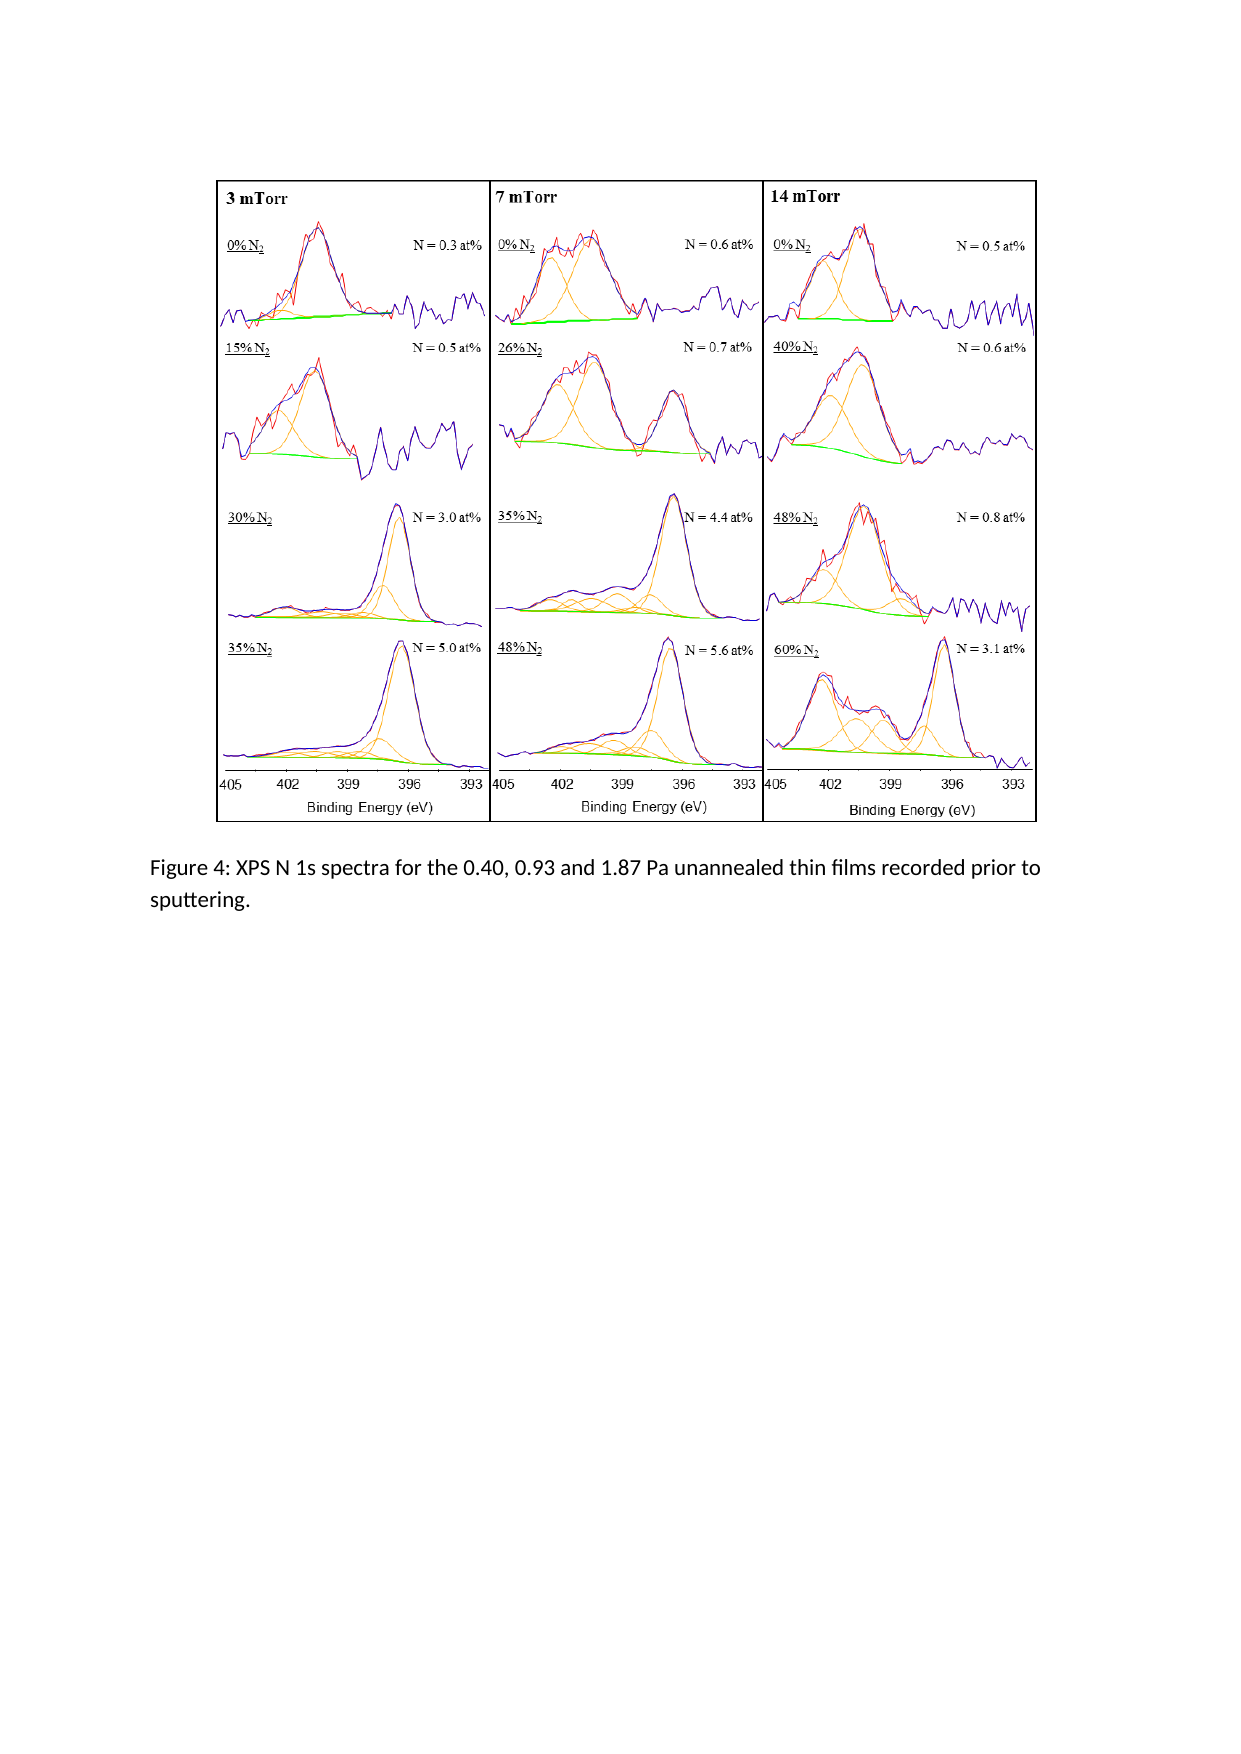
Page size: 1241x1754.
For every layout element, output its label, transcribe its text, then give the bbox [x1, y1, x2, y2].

text Figure 4: XPS N 1s spectra for the 0.40, 0.93 and 1.87 Pa unannealed thin films recorded prior to sputtering. [150, 853, 1090, 913]
picture [150, 150, 1086, 854]
